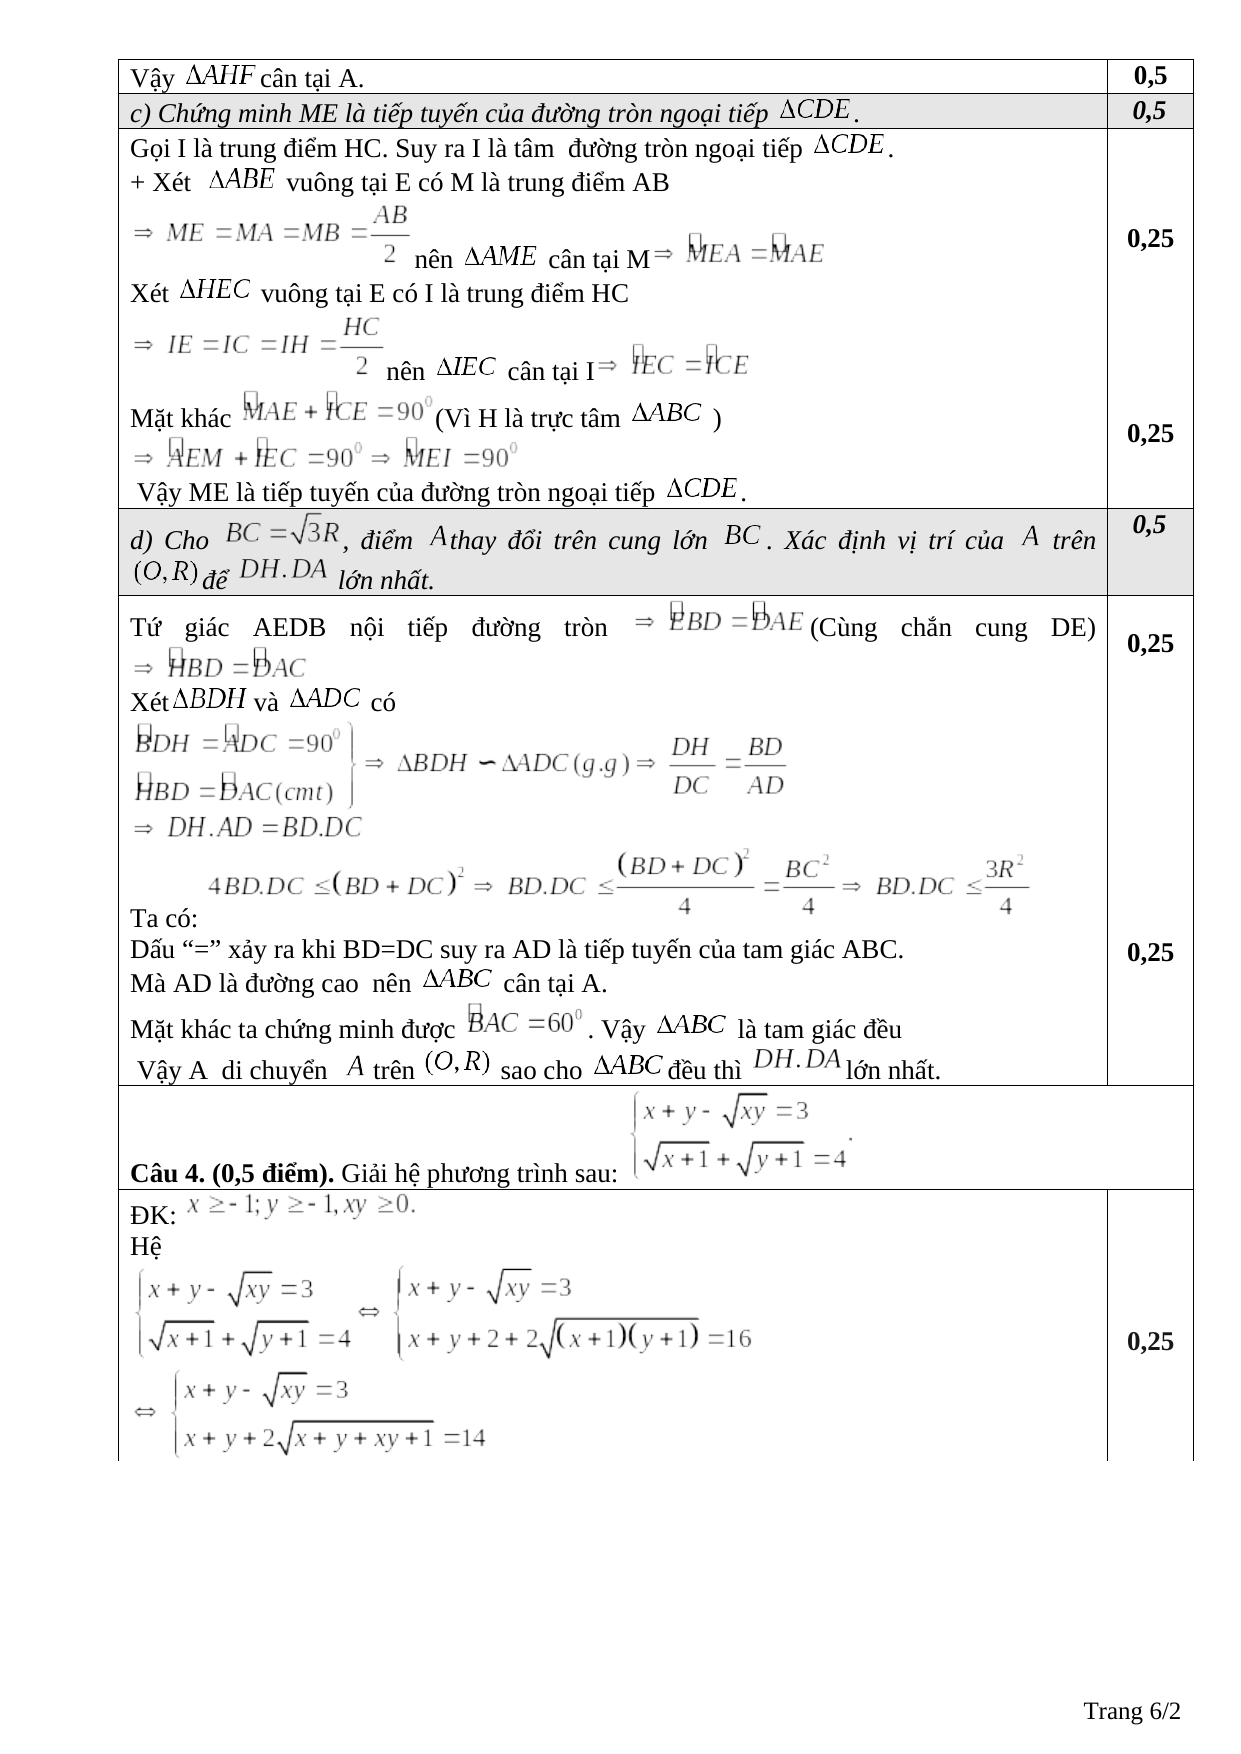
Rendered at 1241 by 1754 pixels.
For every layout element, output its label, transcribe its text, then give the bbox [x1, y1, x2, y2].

table_cell 0,25 [1108, 386, 1193, 507]
table_cell Vậy cân tại A. [119, 60, 1107, 93]
table_cell Tứ giác AEDB nội tiếp đường tròn (Cùng chắn cung DE) Xétvà có [119, 596, 1107, 842]
table_cell 0,5 [1108, 60, 1193, 93]
table_cell Ta có: Dấu “=” xảy ra khi BD=DC suy ra AD là tiếp tuyến của tam giác ABC. Mà AD là đường cao nên cân tại A. Mặt khác ta chứng minh được . Vậy là tam giác đều Vậy A di chuyển trên sao cho đều thì lớn nhất. [119, 842, 1107, 1085]
table_cell 0,5 [1108, 509, 1193, 595]
table_cell d) Cho , điểm thay đổi trên cung lớn . Xác định vị trí của trên để lớn nhất. [119, 509, 1107, 595]
table_cell Gọi I là trung điểm HC. Suy ra I là tâm đường tròn ngoại tiếp . + Xét vuông tại E có M là trung điểm AB nên cân tại M Xét vuông tại E có I là trung điểm HC nên cân tại I [119, 129, 1107, 386]
table_cell ĐK: Hệ [119, 1190, 1107, 1461]
table_cell 0,25 [1108, 842, 1193, 1085]
table_cell 0,5 [1108, 94, 1193, 128]
table_cell c) Chứng minh ME là tiếp tuyến của đường tròn ngoại tiếp . [119, 94, 1107, 128]
table_cell 0,25 [1108, 596, 1193, 842]
table_cell Câu 4. (0,5 điểm). Giải hệ phương trình sau: [119, 1086, 1193, 1189]
table_cell 0,25 [1108, 1190, 1193, 1461]
table_cell Mặt khác (Vì H là trực tâm ) Vậy ME là tiếp tuyến của đường tròn ngoại tiếp . [119, 386, 1107, 507]
table_cell 0,25 [1108, 129, 1193, 386]
